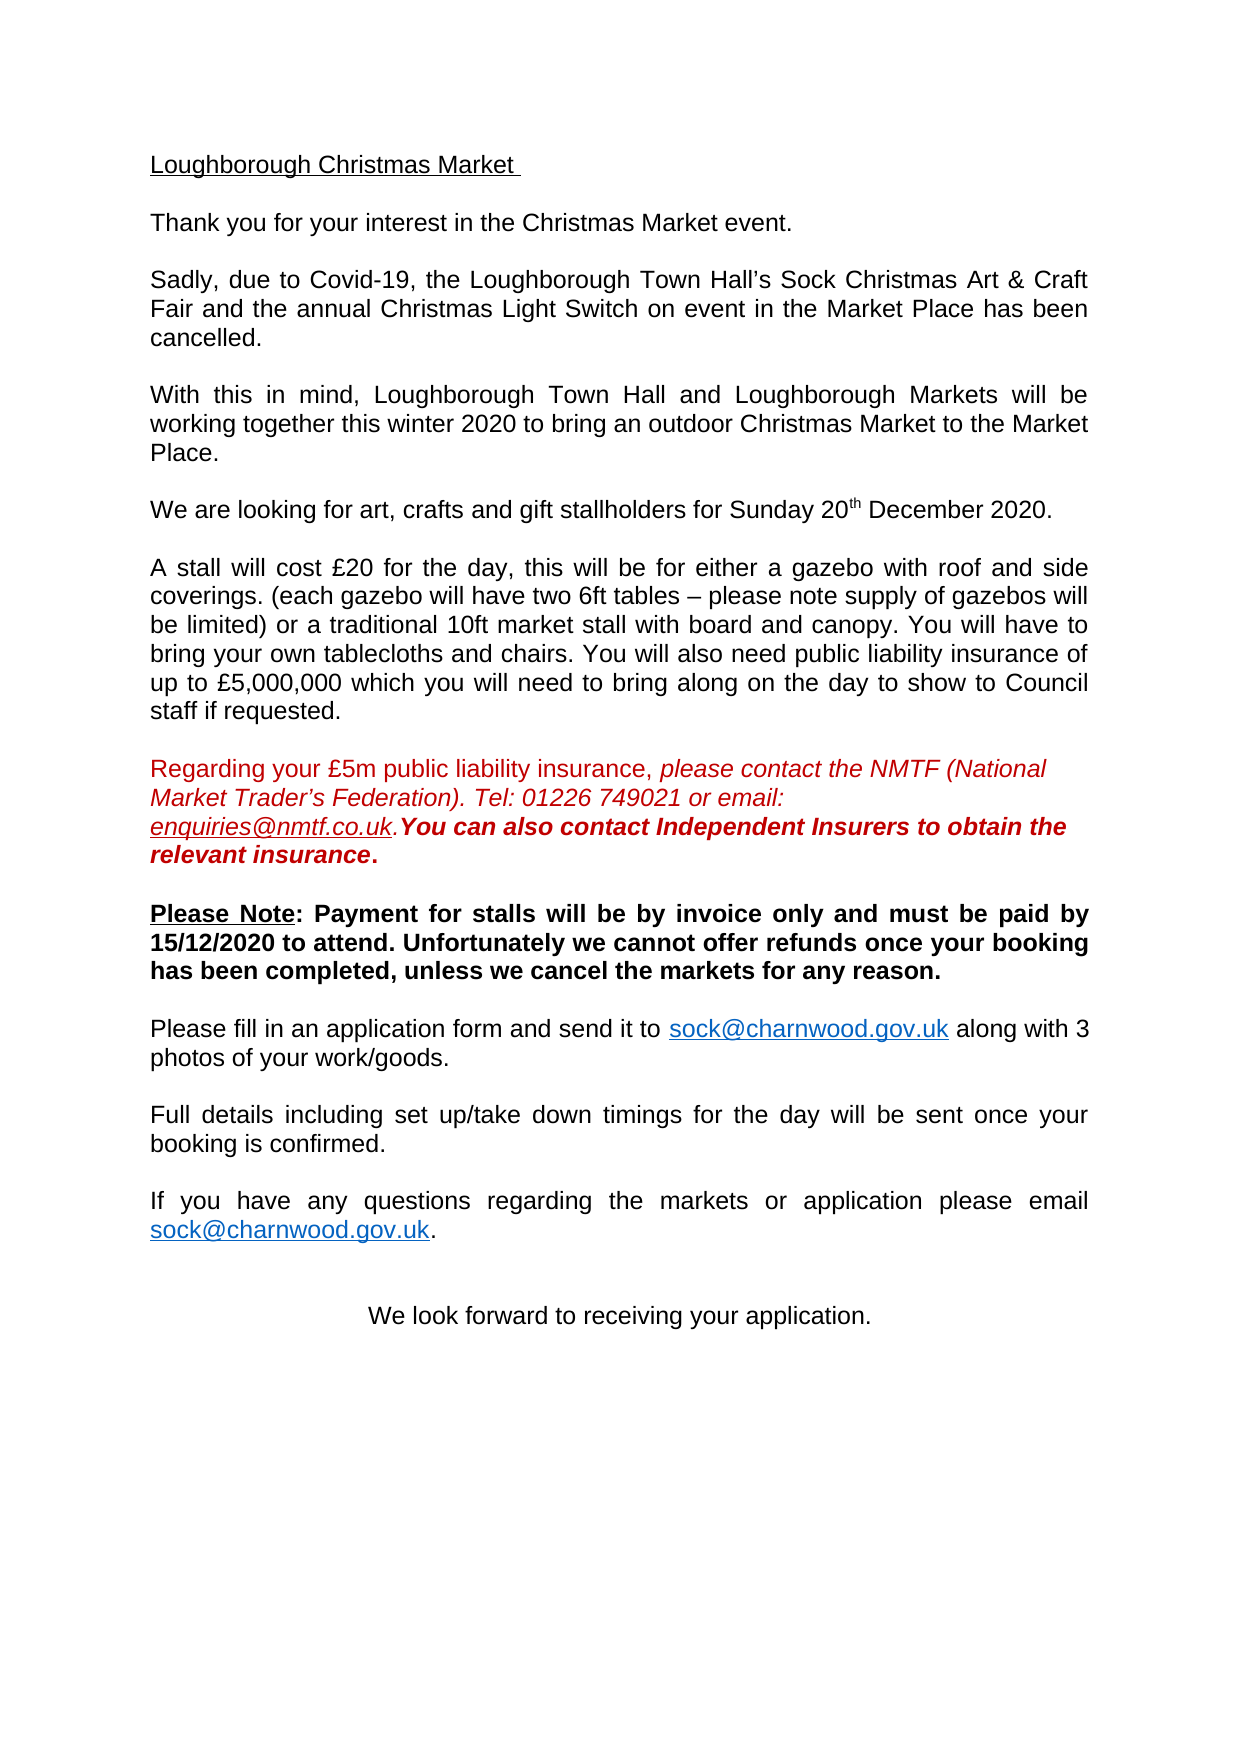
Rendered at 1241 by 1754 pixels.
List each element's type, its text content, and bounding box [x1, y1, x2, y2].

text Sadly, due to Covid-19, the Loughborough Town Hall’s Sock Christmas Art & Craft Fair and the annual Christmas Light Switch on event in the Market Place has been cancelled. [150, 265, 1090, 351]
text If you have any questions regarding the markets or application please email sock@charnwood.gov.uk. [150, 1186, 1090, 1244]
text Thank you for your interest in the Christmas Market event. [150, 207, 1090, 236]
text We look forward to receiving your application. [150, 1301, 1090, 1330]
text We are looking for art, crafts and gift stallholders for Sunday 20th December 2020. [150, 495, 1090, 524]
text Full details including set up/take down timings for the day will be sent once your booking is confirmed. [150, 1100, 1090, 1157]
text Regarding your £5m public liability insurance, please contact the NMTF (National Market Trader’s Federation). Tel: 01226 749021 or email: enquiries@nmtf.co.uk.You can also contact Independent Insurers to obtain the relevant insurance. [150, 754, 1090, 869]
text With this in mind, Loughborough Town Hall and Loughborough Markets will be working together this winter 2020 to bring an outdoor Christmas Market to the Market Place. [150, 380, 1090, 466]
text Please Note: Payment for stalls will be by invoice only and must be paid by 15/12/2020 to attend. Unfortunately we cannot offer refunds once your booking has been completed, unless we cancel the markets for any reason. [150, 899, 1090, 985]
text Loughborough Christmas Market [150, 150, 1090, 179]
text Please fill in an application form and send it to sock@charnwood.gov.uk along with 3 photos of your work/goods. [150, 1014, 1090, 1071]
text A stall will cost £20 for the day, this will be for either a gazebo with roof and side coverings. (each gazebo will have two 6ft tables – please note supply of gazebos will be limited) or a traditional 10ft market stall with board and canopy. You will have to bring your own tablecloths and chairs. You will also need public liability insurance of up to £5,000,000 which you will need to bring along on the day to show to Council staff if requested. [150, 552, 1090, 725]
